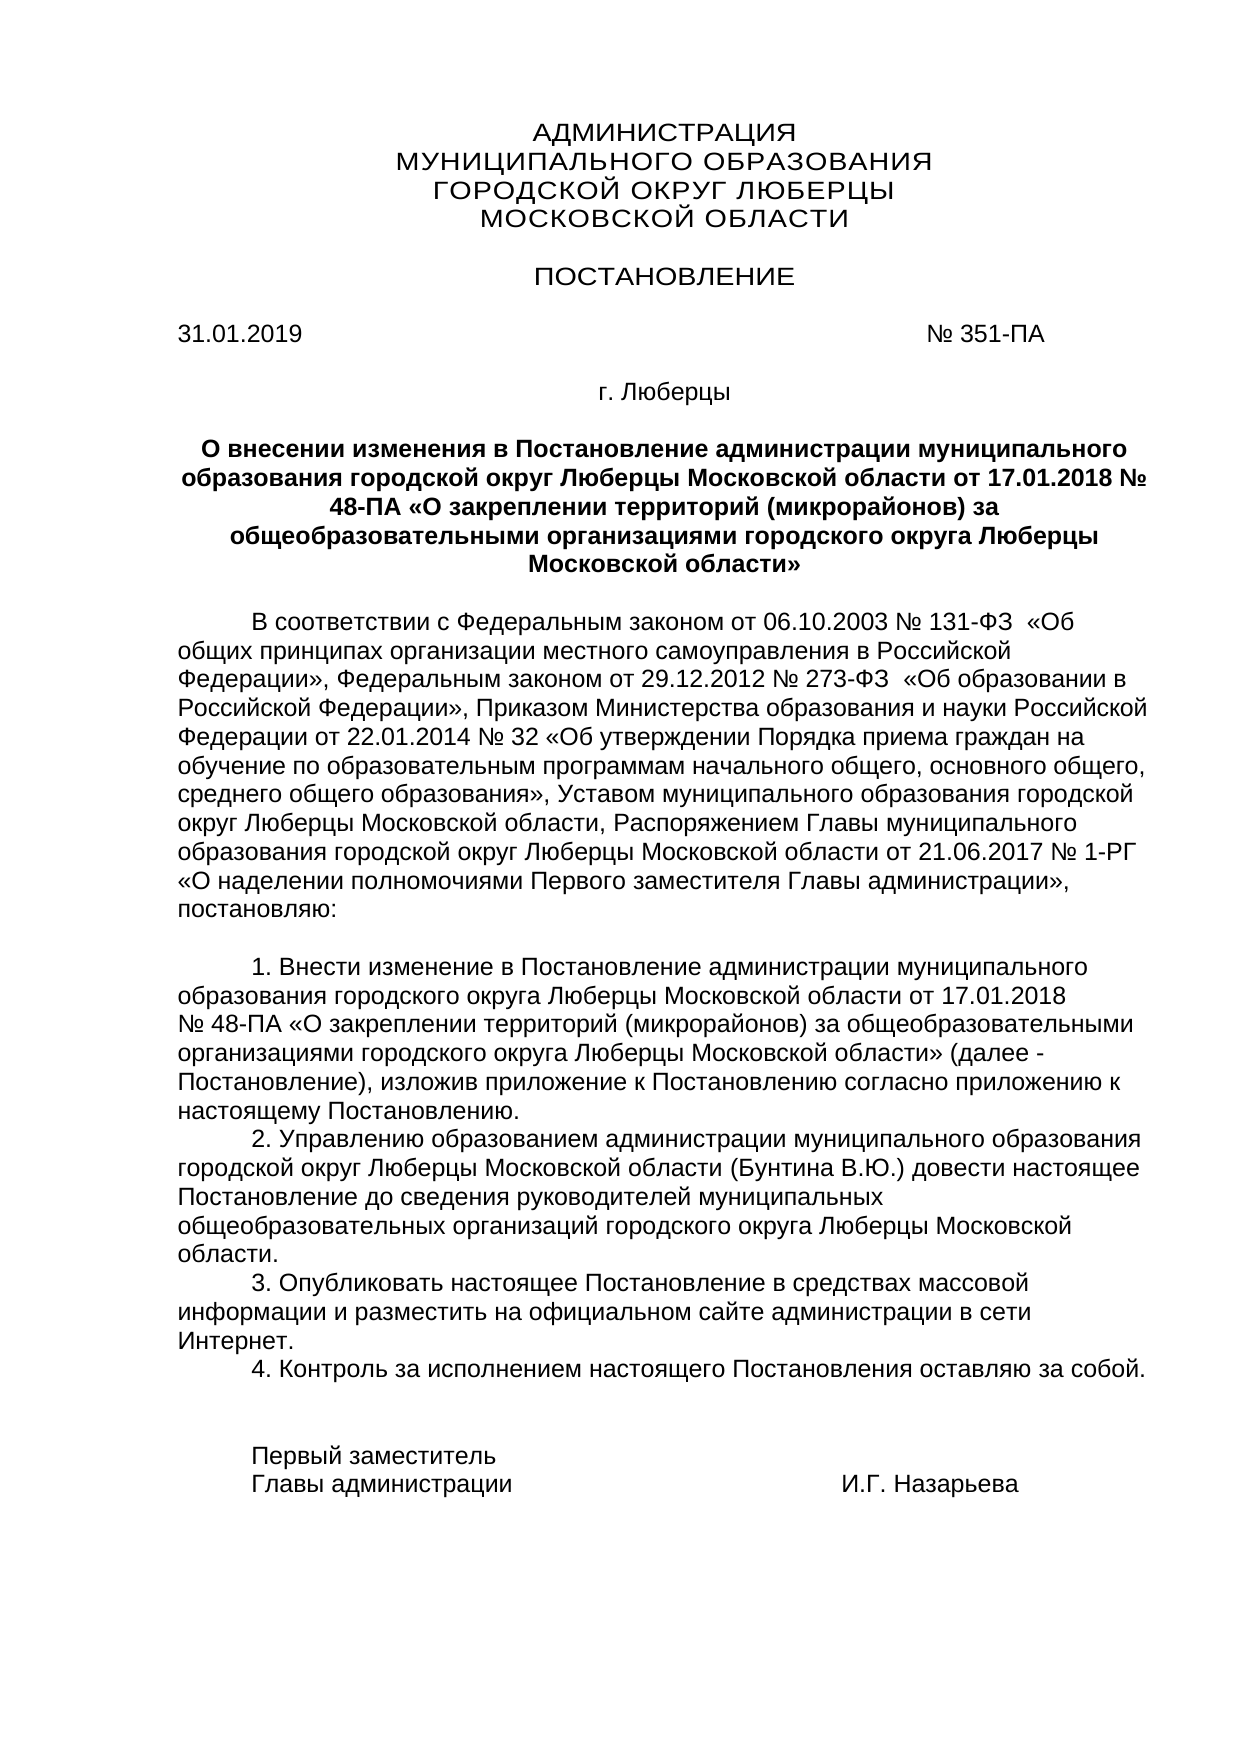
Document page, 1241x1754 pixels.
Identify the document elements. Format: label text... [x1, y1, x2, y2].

text 1. Внести изменение в Постановление администрации муниципального образования городского округа Люберцы Московской области от 17.01.2018 № 48-ПА «О закреплении территорий (микрорайонов) за общеобразовательными организациями городского округа Люберцы Московской области» (далее - Постановление), изложив приложение к Постановлению согласно приложению к настоящему Постановлению. [177, 952, 1152, 1124]
text ПОСТАНОВЛЕНИЕ [59, 262, 1240, 291]
text Первый заместитель [177, 1441, 1152, 1469]
text 4. Контроль за исполнением настоящего Постановления оставляю за собой. [177, 1354, 1152, 1383]
text 31.01.2019 № 351-ПА [177, 319, 1240, 348]
text МУНИЦИПАЛЬНОГО ОБРАЗОВАНИЯ [59, 147, 1240, 176]
text О внесении изменения в Постановление администрации муниципального образования городской округ Люберцы Московской области от 17.01.2018 № 48-ПА «О закреплении территорий (микрорайонов) за общеобразовательными организациями городского округа Люберцы Московской области» [177, 434, 1152, 578]
text 2. Управлению образованием администрации муниципального образования городской округ Люберцы Московской области (Бунтина В.Ю.) довести настоящее Постановление до сведения руководителей муниципальных общеобразовательных организаций городского округа Люберцы Московской области. [177, 1124, 1152, 1268]
text В соответствии с Федеральным законом от 06.10.2003 № 131-ФЗ «Об общих принципах организации местного самоуправления в Российской Федерации», Федеральным законом от 29.12.2012 № 273-ФЗ «Об образовании в Российской Федерации», Приказом Министерства образования и науки Российской Федерации от 22.01.2014 № 32 «Об утверждении Порядка приема граждан на обучение по образовательным программам начального общего, основного общего, среднего общего образования», Уставом муниципального образования городской округ Люберцы Московской области, Распоряжением Главы муниципального образования городской округ Люберцы Московской области от 21.06.2017 № 1-РГ «О наделении полномочиями Первого заместителя Главы администрации», постановляю: [177, 607, 1152, 923]
text АДМИНИСТРАЦИЯ [59, 118, 1240, 147]
text г. Люберцы [59, 377, 1240, 406]
text Главы администрации И.Г. Назарьева [177, 1469, 1152, 1498]
text 3. Опубликовать настоящее Постановление в средствах массовой информации и разместить на официальном сайте администрации в сети Интернет. [177, 1268, 1152, 1354]
text ГОРОДСКОЙ ОКРУГ ЛЮБЕРЦЫ МОСКОВСКОЙ ОБЛАСТИ [59, 176, 1240, 233]
